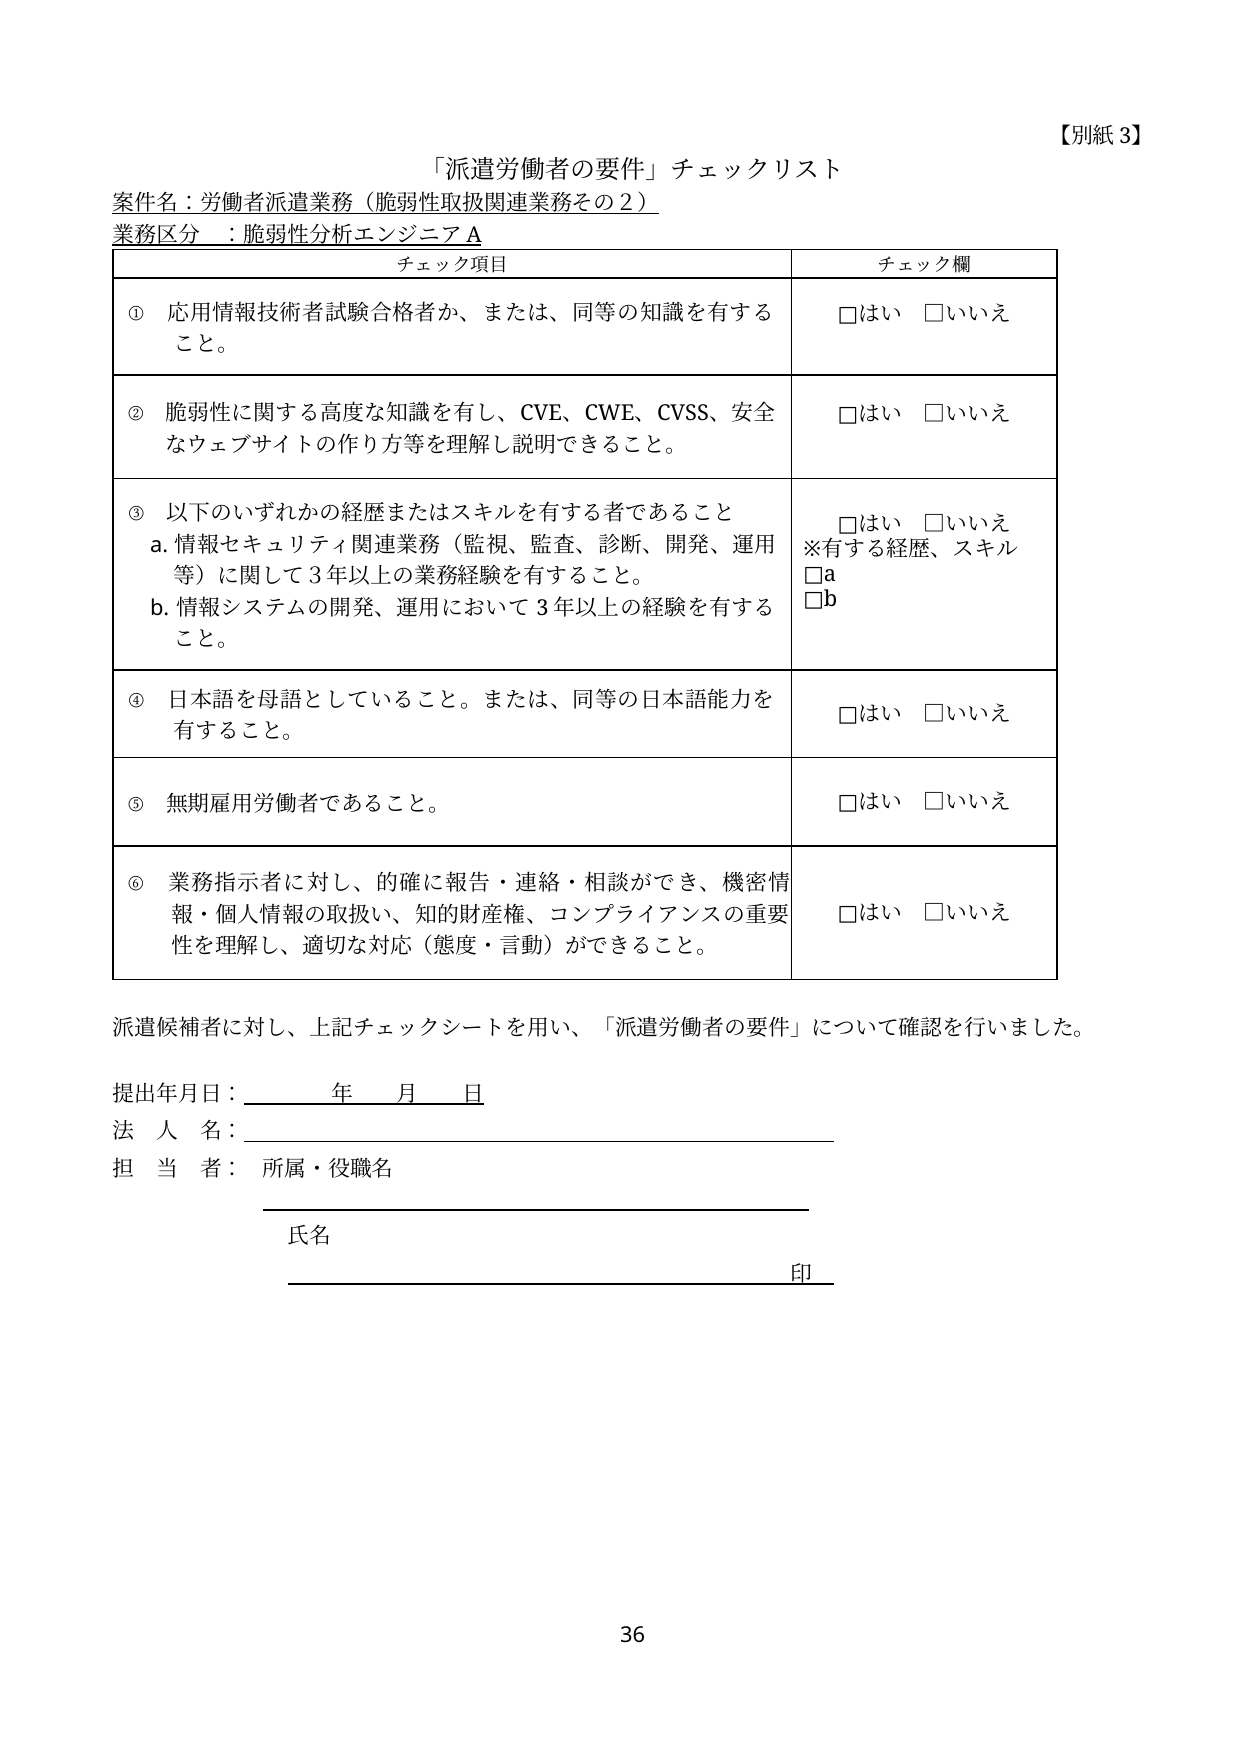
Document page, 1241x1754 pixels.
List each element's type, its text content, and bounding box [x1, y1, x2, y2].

table_cell ⑤ 無期雇用労働者であること。 [114, 758, 791, 845]
table_cell □はい □いいえ [792, 671, 1056, 757]
text 提出年月日： 年 月 日 [112, 1071, 1153, 1109]
text 担 当 者： 所属・役職名 [112, 1146, 1153, 1184]
table_cell ⑥ 業務指示者に対し、的確に報告・連絡・相談ができ、機密情報・個人情報の取扱い、知的財産権、コンプライアンスの重要性を理解し、適切な対応（態度・言動）ができること。 [114, 847, 791, 979]
text 「派遣労働者の要件」チェックリスト [112, 150, 1153, 186]
text 印 [200, 1251, 1153, 1289]
table_cell □はい □いいえ [792, 279, 1056, 374]
text 氏名 [200, 1214, 1153, 1251]
table_cell □はい □いいえ [792, 847, 1056, 979]
table_cell ③ 以下のいずれかの経歴またはスキルを有する者であること a. 情報セキュリティ関連業務（監視、監査、診断、開発、運用等）に関して３年以上の業務経験を有すること。 b. 情報システムの開発、運用において3年以上の経験を有すること。 [114, 479, 791, 669]
text 派遣候補者に対し、上記チェックシートを用い、「派遣労働者の要件」について確認を行いました。 [112, 1010, 1153, 1042]
text 【別紙3】 [112, 118, 1153, 150]
table_cell □はい □いいえ [792, 758, 1056, 845]
table_cell ④ 日本語を母語としていること。または、同等の日本語能力を有すること。 [114, 671, 791, 757]
table_cell 脆弱性に関する高度な知識を有し、CVE、CWE、CVSS、安全なウェブサイトの作り方等を理解し説明できること。 [114, 376, 791, 477]
table_cell □はい □いいえ [792, 376, 1056, 477]
table_cell □はい □いいえ ※有する経歴、スキル □a □b [792, 479, 1056, 669]
text 案件名：労働者派遣業務（脆弱性取扱関連業務その２） [112, 186, 1153, 217]
text 業務区分 ：脆弱性分析エンジニアA [112, 217, 1153, 249]
table_header チェック欄 [792, 250, 1056, 277]
table_cell ① 応用情報技術者試験合格者か、または、同等の知識を有すること。 [114, 279, 791, 374]
text 法 人 名： [112, 1109, 1153, 1146]
table_header チェック項目 [114, 250, 791, 277]
